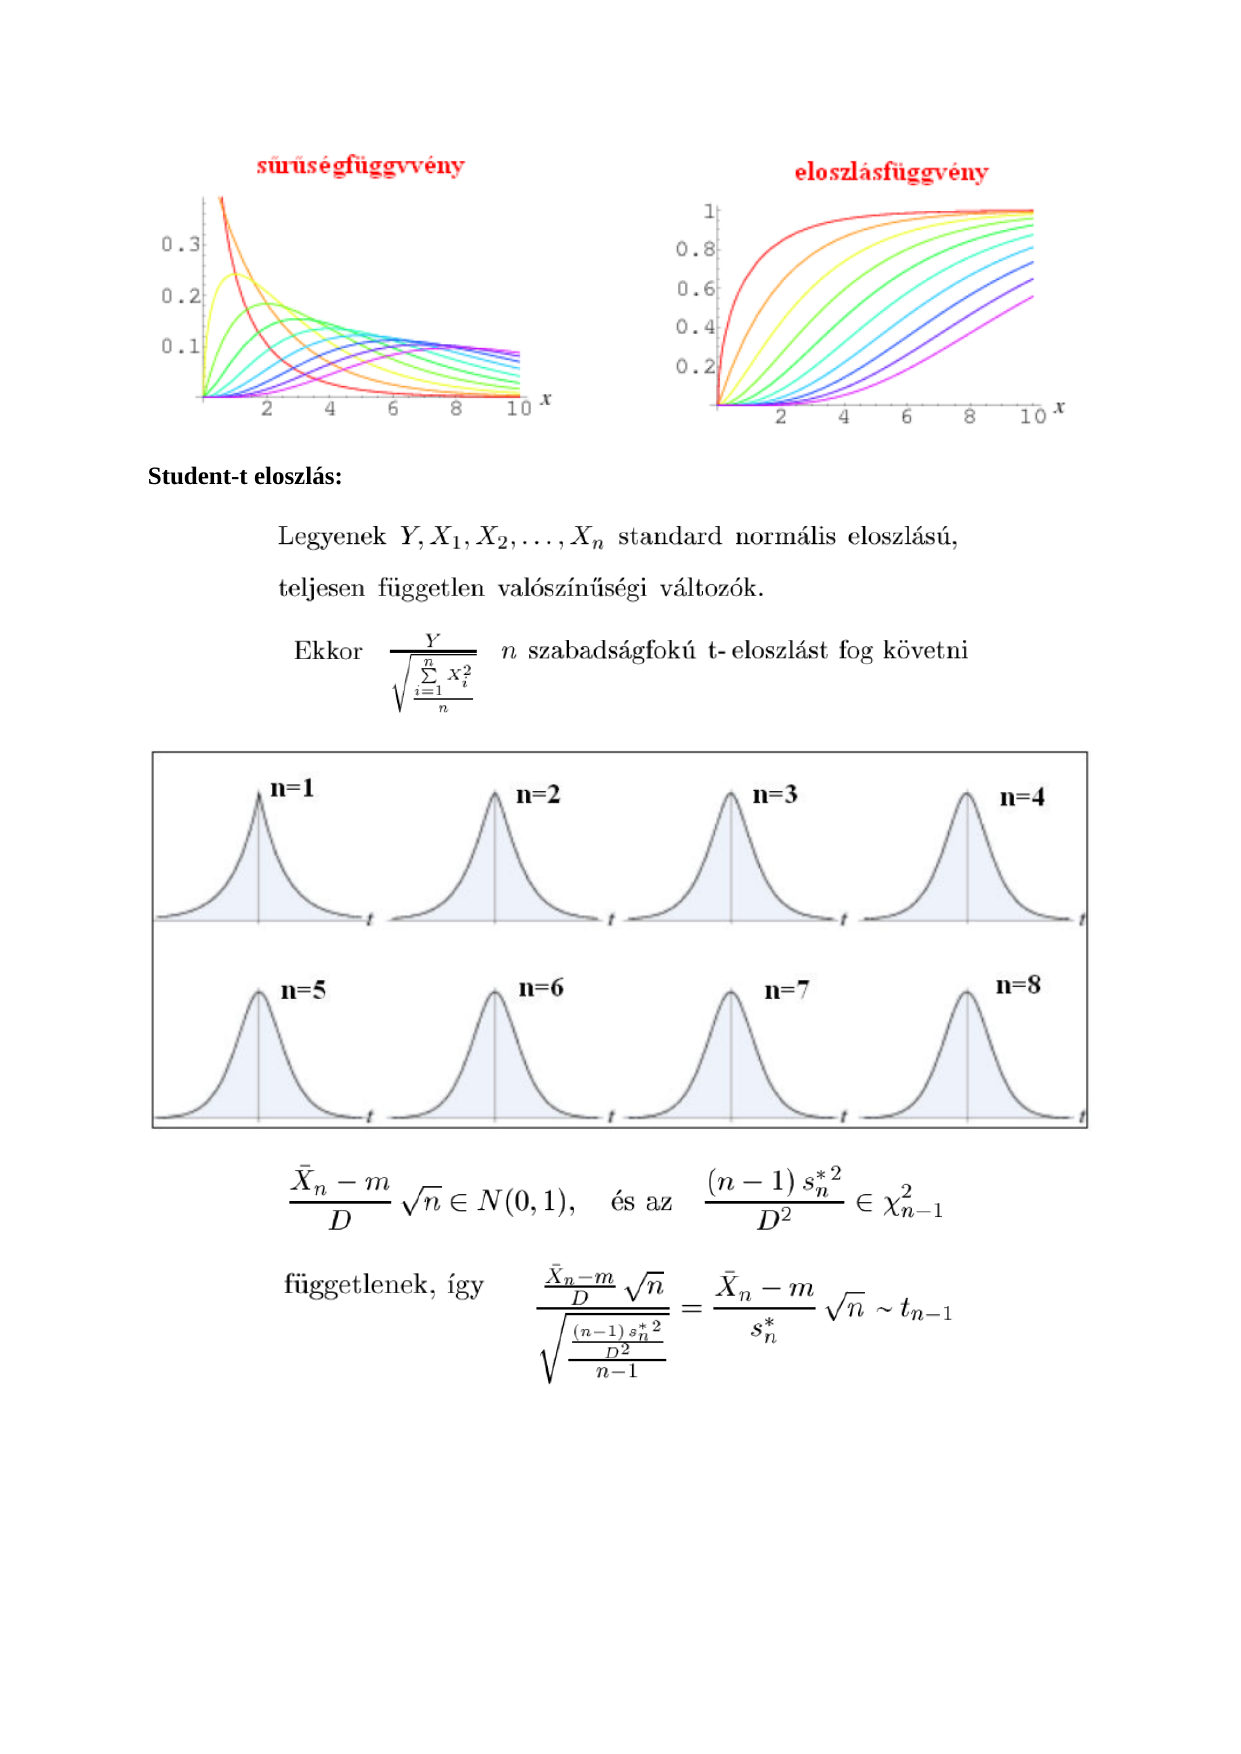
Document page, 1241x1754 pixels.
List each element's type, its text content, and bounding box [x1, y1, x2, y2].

picture [147, 746, 1093, 1131]
picture [277, 1155, 963, 1390]
text Student-t eloszlás: [148, 461, 1093, 489]
picture [270, 514, 970, 722]
picture [147, 147, 1093, 436]
